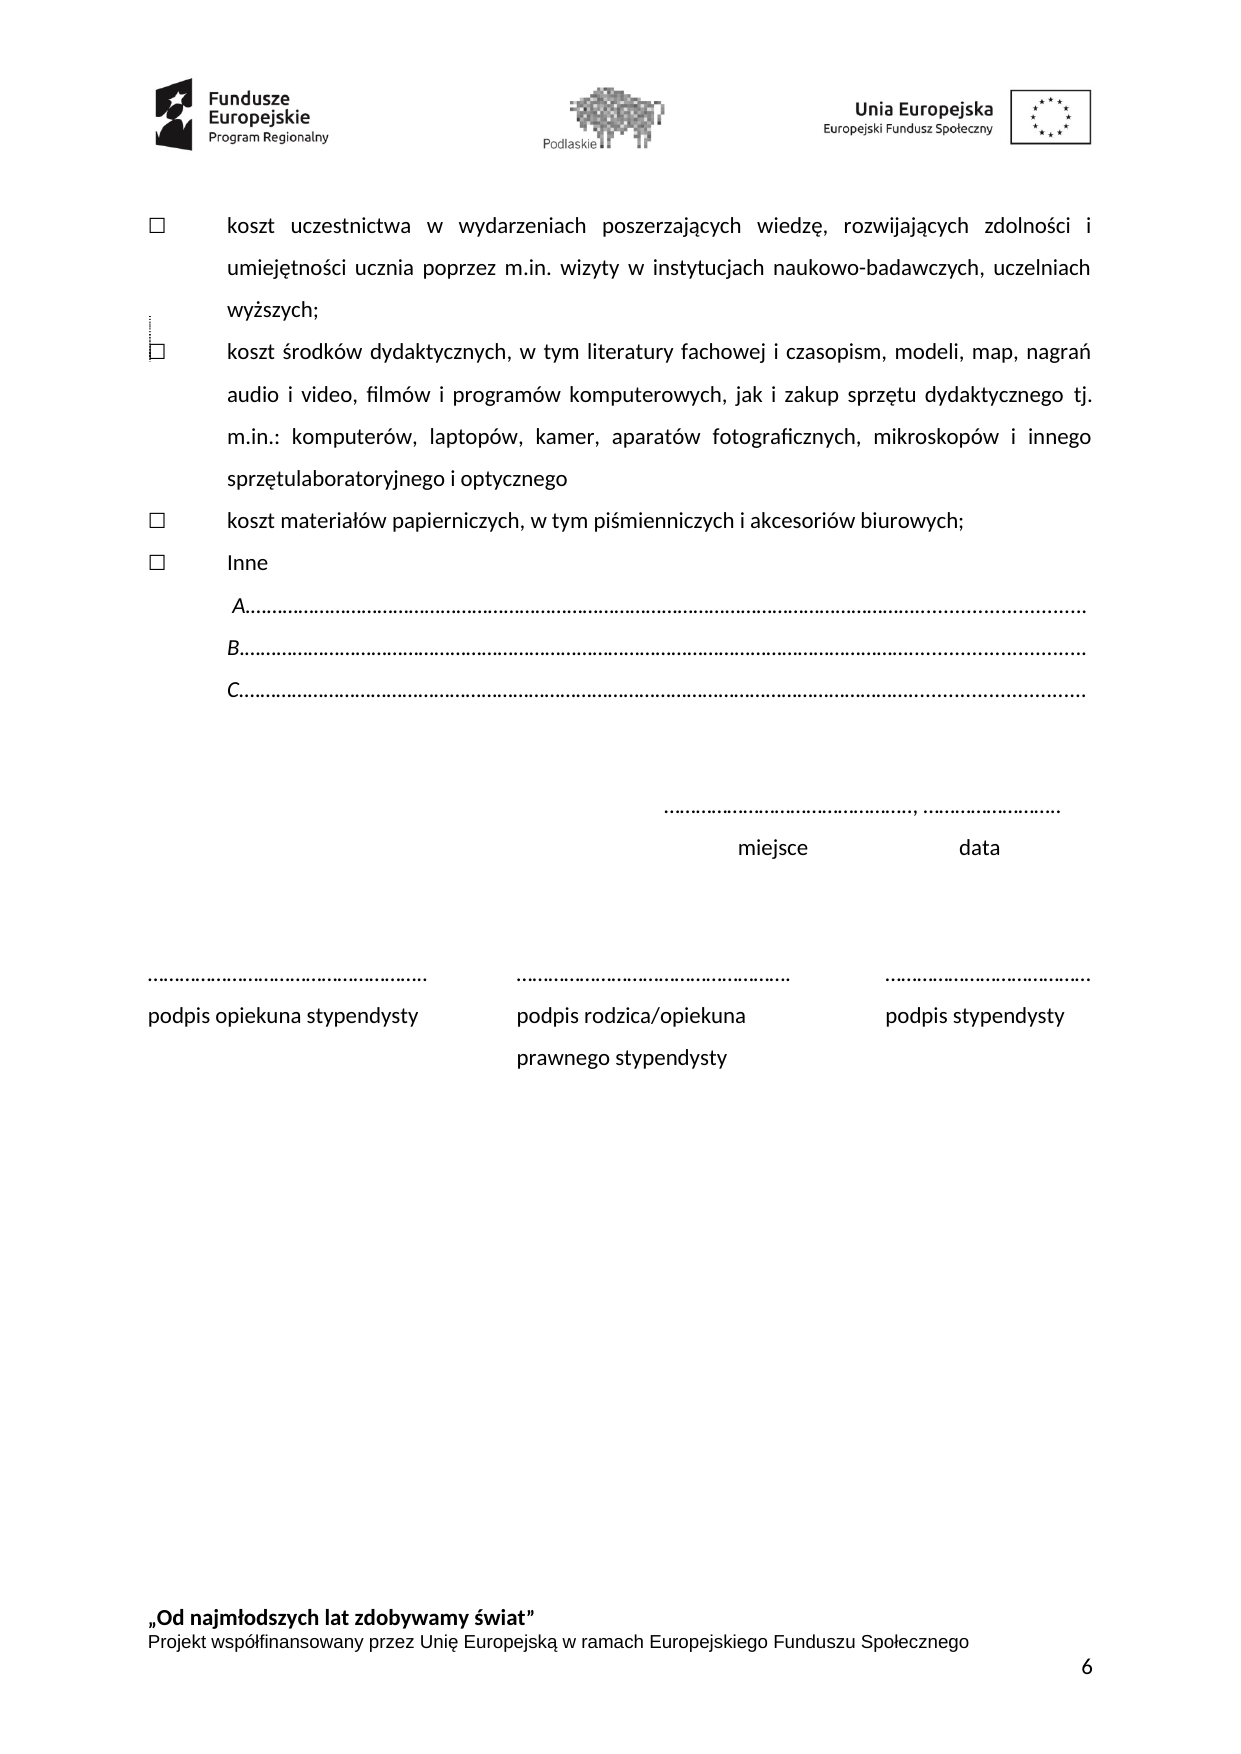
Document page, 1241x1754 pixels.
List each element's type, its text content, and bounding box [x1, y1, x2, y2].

list Inne [148, 548, 1093, 577]
text prawnego stypendysty [148, 1043, 1093, 1071]
list koszt środków dydaktycznych, w tym literatury fachowej i czasopism, modeli, map, nagrań audio i video, filmów i programów komputerowych, jak i zakup sprzętu dydaktycznego tj. m.in.: komputerów, laptopów, kamer, aparatów fotograficznych, mikroskopów i innego sprzętulaboratoryjnego i optycznego [148, 337, 1093, 492]
text A.……………………………………………………………………………………………………………….............................. B.………………………………………………………………………………………………………………............................... C.………………………………………………………………………………………………………………............................... [227, 591, 1093, 703]
picture [147, 73, 1095, 156]
list koszt uczestnictwa w wydarzeniach poszerzających wiedzę, rozwijających zdolności i umiejętności ucznia poprzez m.in. wizyty w instytucjach naukowo-badawczych, uczelniach wyższych; [148, 211, 1093, 323]
text podpis opiekuna stypendysty podpis rodzica/opiekuna podpis stypendysty [148, 1001, 1093, 1029]
text miejsce data [148, 833, 1093, 861]
list koszt materiałów papierniczych, w tym piśmienniczych i akcesoriów biurowych; [148, 506, 1093, 534]
text ……………………………………….., …………………….. [148, 791, 1093, 819]
text …………………………………………….. ……………………………………………. ………………………………… [148, 959, 1093, 987]
